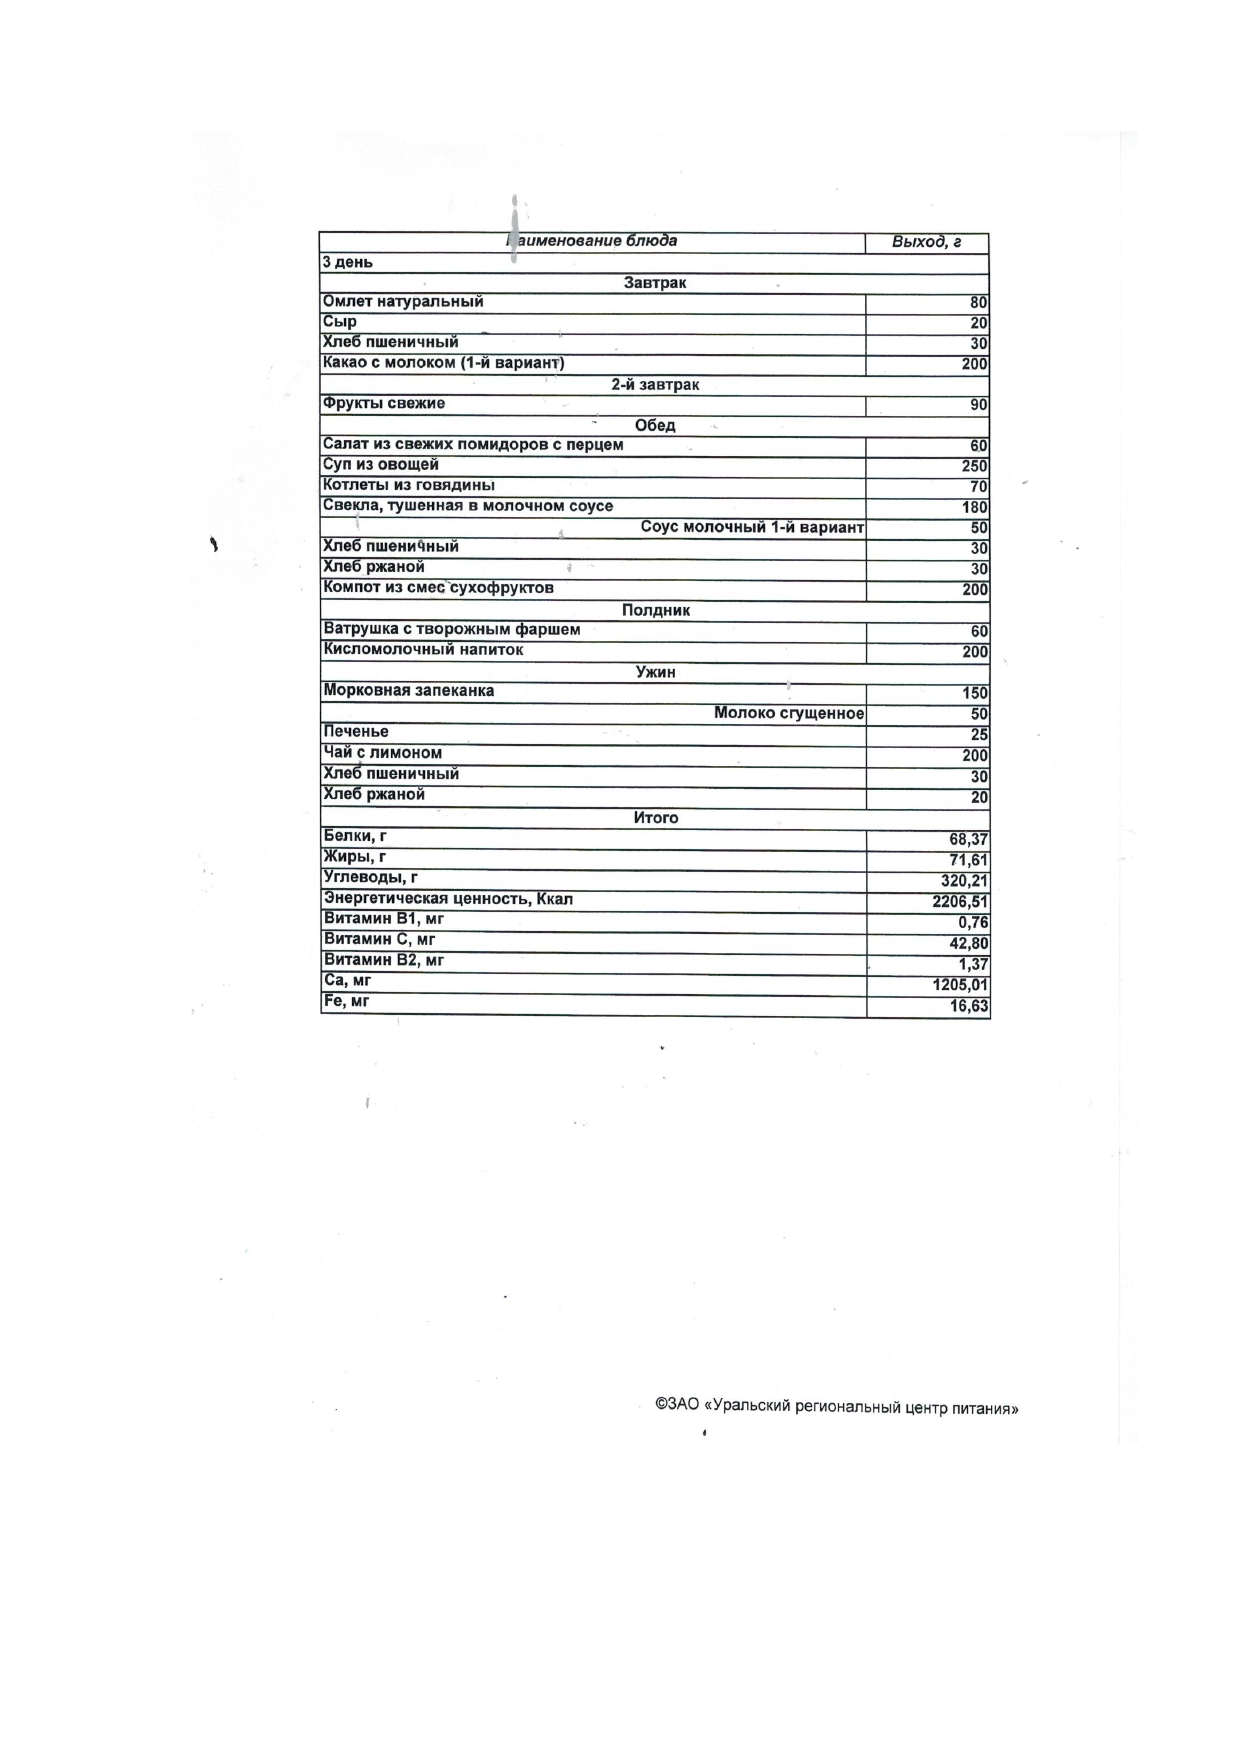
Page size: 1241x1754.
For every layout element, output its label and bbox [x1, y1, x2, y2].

picture [177, 118, 1151, 1459]
